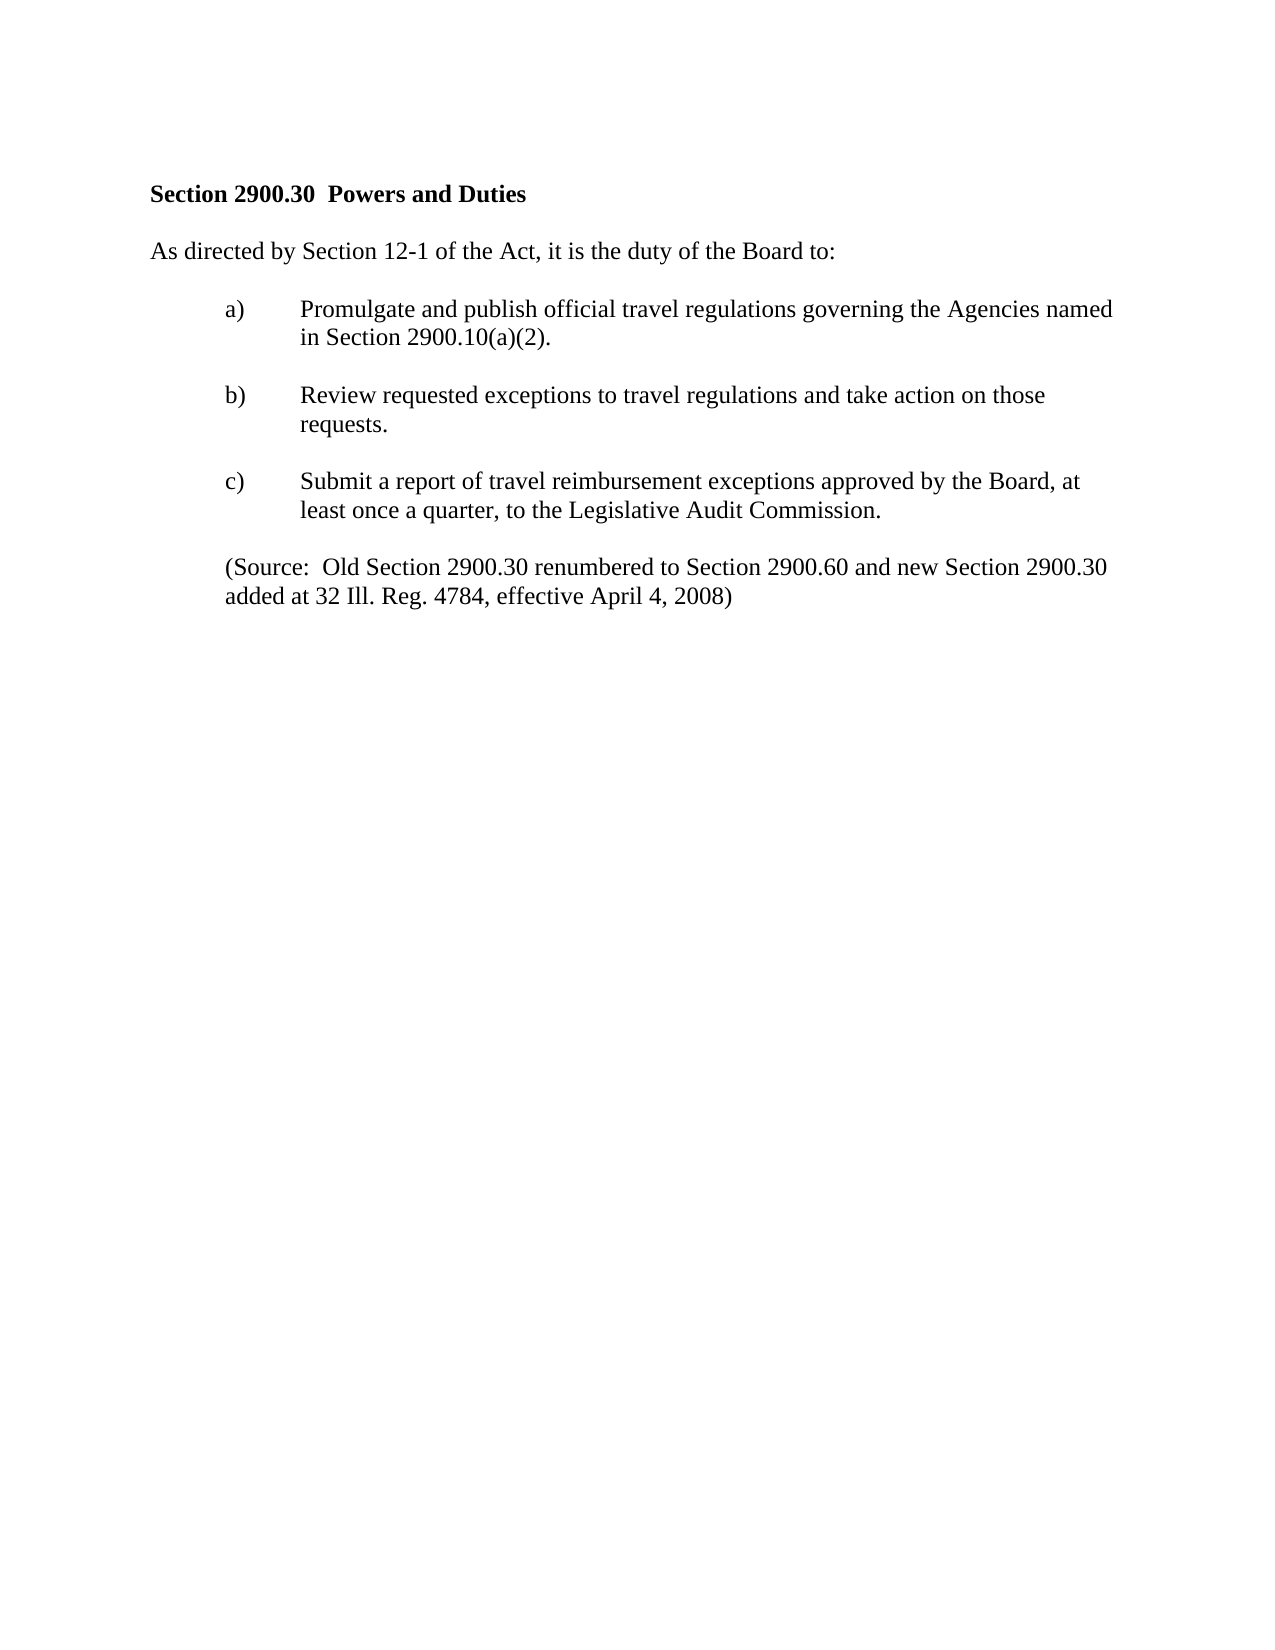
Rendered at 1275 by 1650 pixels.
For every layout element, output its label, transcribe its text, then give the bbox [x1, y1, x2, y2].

text b) Review requested exceptions to travel regulations and take action on those requests. [225, 380, 1125, 437]
text (Source: Old Section 2900.30 renumbered to Section 2900.60 and new Section 2900.30 added at 32 Ill. Reg. 4784, effective April 4, 2008) [225, 552, 1125, 610]
text a) Promulgate and publish official travel regulations governing the Agencies named in Section 2900.10(a)(2). [225, 294, 1125, 351]
text Section 2900.30 Powers and Duties [150, 179, 1125, 207]
text As directed by Section 12-1 of the Act, it is the duty of the Board to: [150, 236, 1125, 265]
text c) Submit a report of travel reimbursement exceptions approved by the Board, at least once a quarter, to the Legislative Audit Commission. [225, 466, 1125, 524]
